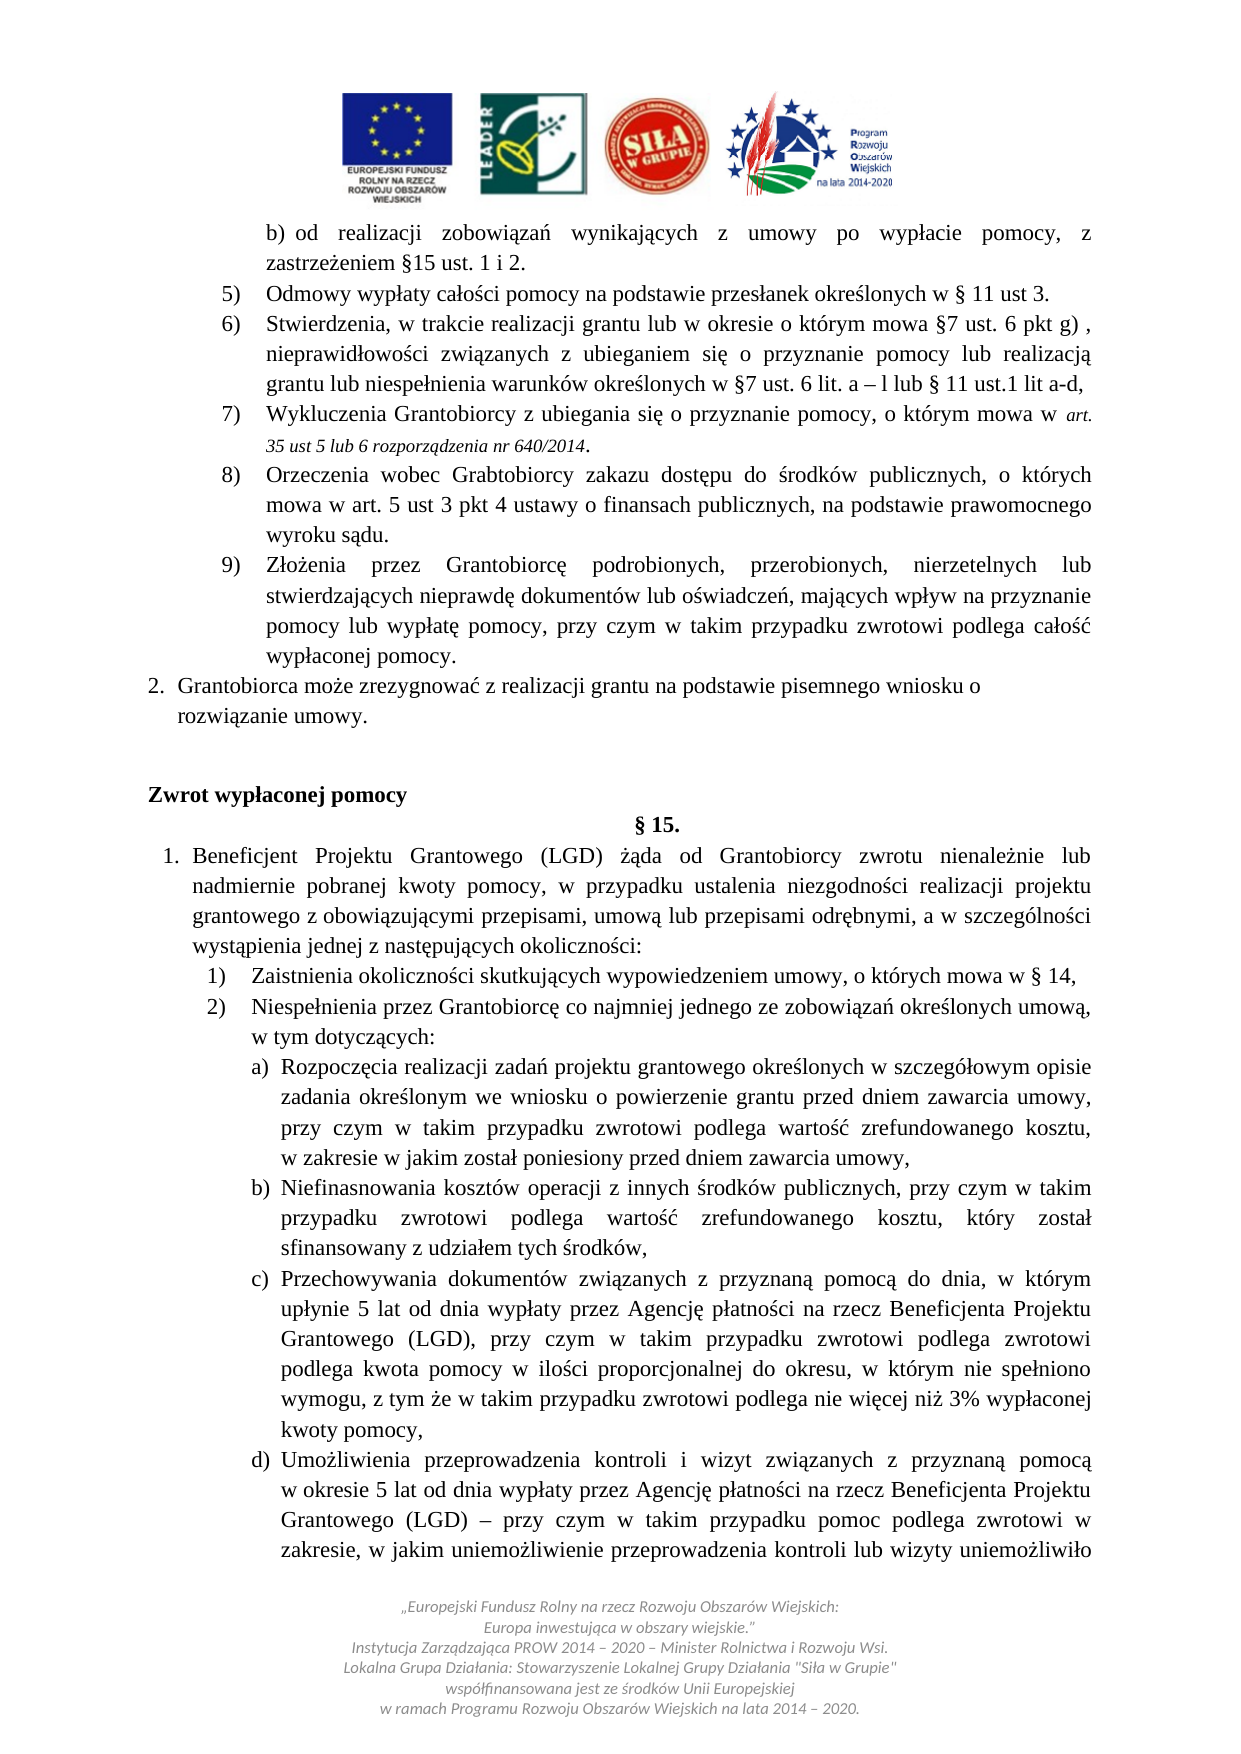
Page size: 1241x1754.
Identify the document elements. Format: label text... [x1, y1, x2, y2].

list Beneficjent Projektu Grantowego (LGD) żąda od Grantobiorcy zwrotu nienależnie lub nadmiernie pobranej kwoty pomocy, w przypadku ustalenia niezgodności realizacji projektu grantowego z obowiązującymi przepisami, umową lub przepisami odrębnymi, a w szczególności wystąpienia jednej z następujących okoliczności: [162, 842, 1093, 959]
picture [340, 91, 900, 220]
list Przechowywania dokumentów związanych z przyznaną pomocą do dnia, w którym upłynie 5 lat od dnia wypłaty przez Agencję płatności na rzecz Beneficjenta Projektu Grantowego (LGD), przy czym w takim przypadku zwrotowi podlega zwrotowi podlega kwota pomocy w ilości proporcjonalnej do okresu, w którym nie spełniono wymogu, z tym że w takim przypadku zwrotowi podlega nie więcej niż 3% wypłaconej kwoty pomocy, [251, 1265, 1093, 1442]
list Grantobiorca może zrezygnować z realizacji grantu na podstawie pisemnego wniosku o rozwiązanie umowy. [148, 672, 1093, 729]
list od realizacji zobowiązań wynikających z umowy po wypłacie pomocy, z zastrzeżeniem §15 ust. 1 i 2. [266, 219, 1093, 276]
list Niefinasnowania kosztów operacji z innych środków publicznych, przy czym w takim przypadku zwrotowi podlega wartość zrefundowanego kosztu, który został sfinansowany z udziałem tych środków, [251, 1174, 1093, 1261]
list Złożenia przez Grantobiorcę podrobionych, przerobionych, nierzetelnych lub stwierdzających nieprawdę dokumentów lub oświadczeń, mających wpływ na przyznanie pomocy lub wypłatę pomocy, przy czym w takim przypadku zwrotowi podlega całość wypłaconej pomocy. [221, 552, 1093, 668]
list Orzeczenia wobec Grabtobiorcy zakazu dostępu do środków publicznych, o których mowa w art. 5 ust 3 pkt 4 ustawy o finansach publicznych, na podstawie prawomocnego wyroku sądu. [221, 461, 1093, 548]
list Zaistnienia okoliczności skutkujących wypowiedzeniem umowy, o których mowa w § 14, [207, 963, 1093, 989]
text Zwrot wypłaconej pomocy [148, 781, 1093, 808]
text § 15. [148, 812, 1093, 838]
list Odmowy wypłaty całości pomocy na podstawie przesłanek określonych w § 11 ust 3. [221, 280, 1093, 306]
list Niespełnienia przez Grantobiorcę co najmniej jednego ze zobowiązań określonych umową, w tym dotyczących: [207, 993, 1093, 1049]
list Rozpoczęcia realizacji zadań projektu grantowego określonych w szczegółowym opisie zadania określonym we wniosku o powierzenie grantu przed dniem zawarcia umowy, przy czym w takim przypadku zwrotowi podlega wartość zrefundowanego kosztu, w zakresie w jakim został poniesiony przed dniem zawarcia umowy, [251, 1053, 1093, 1170]
list Wykluczenia Grantobiorcy z ubiegania się o przyznanie pomocy, o którym mowa w art. 35 ust 5 lub 6 rozporządzenia nr 640/2014. [221, 401, 1093, 457]
list Stwierdzenia, w trakcie realizacji grantu lub w okresie o którym mowa §7 ust. 6 pkt g) , nieprawidłowości związanych z ubieganiem się o przyznanie pomocy lub realizacją grantu lub niespełnienia warunków określonych w §7 ust. 6 lit. a – l lub § 11 ust.1 lit a-d, [221, 310, 1093, 397]
